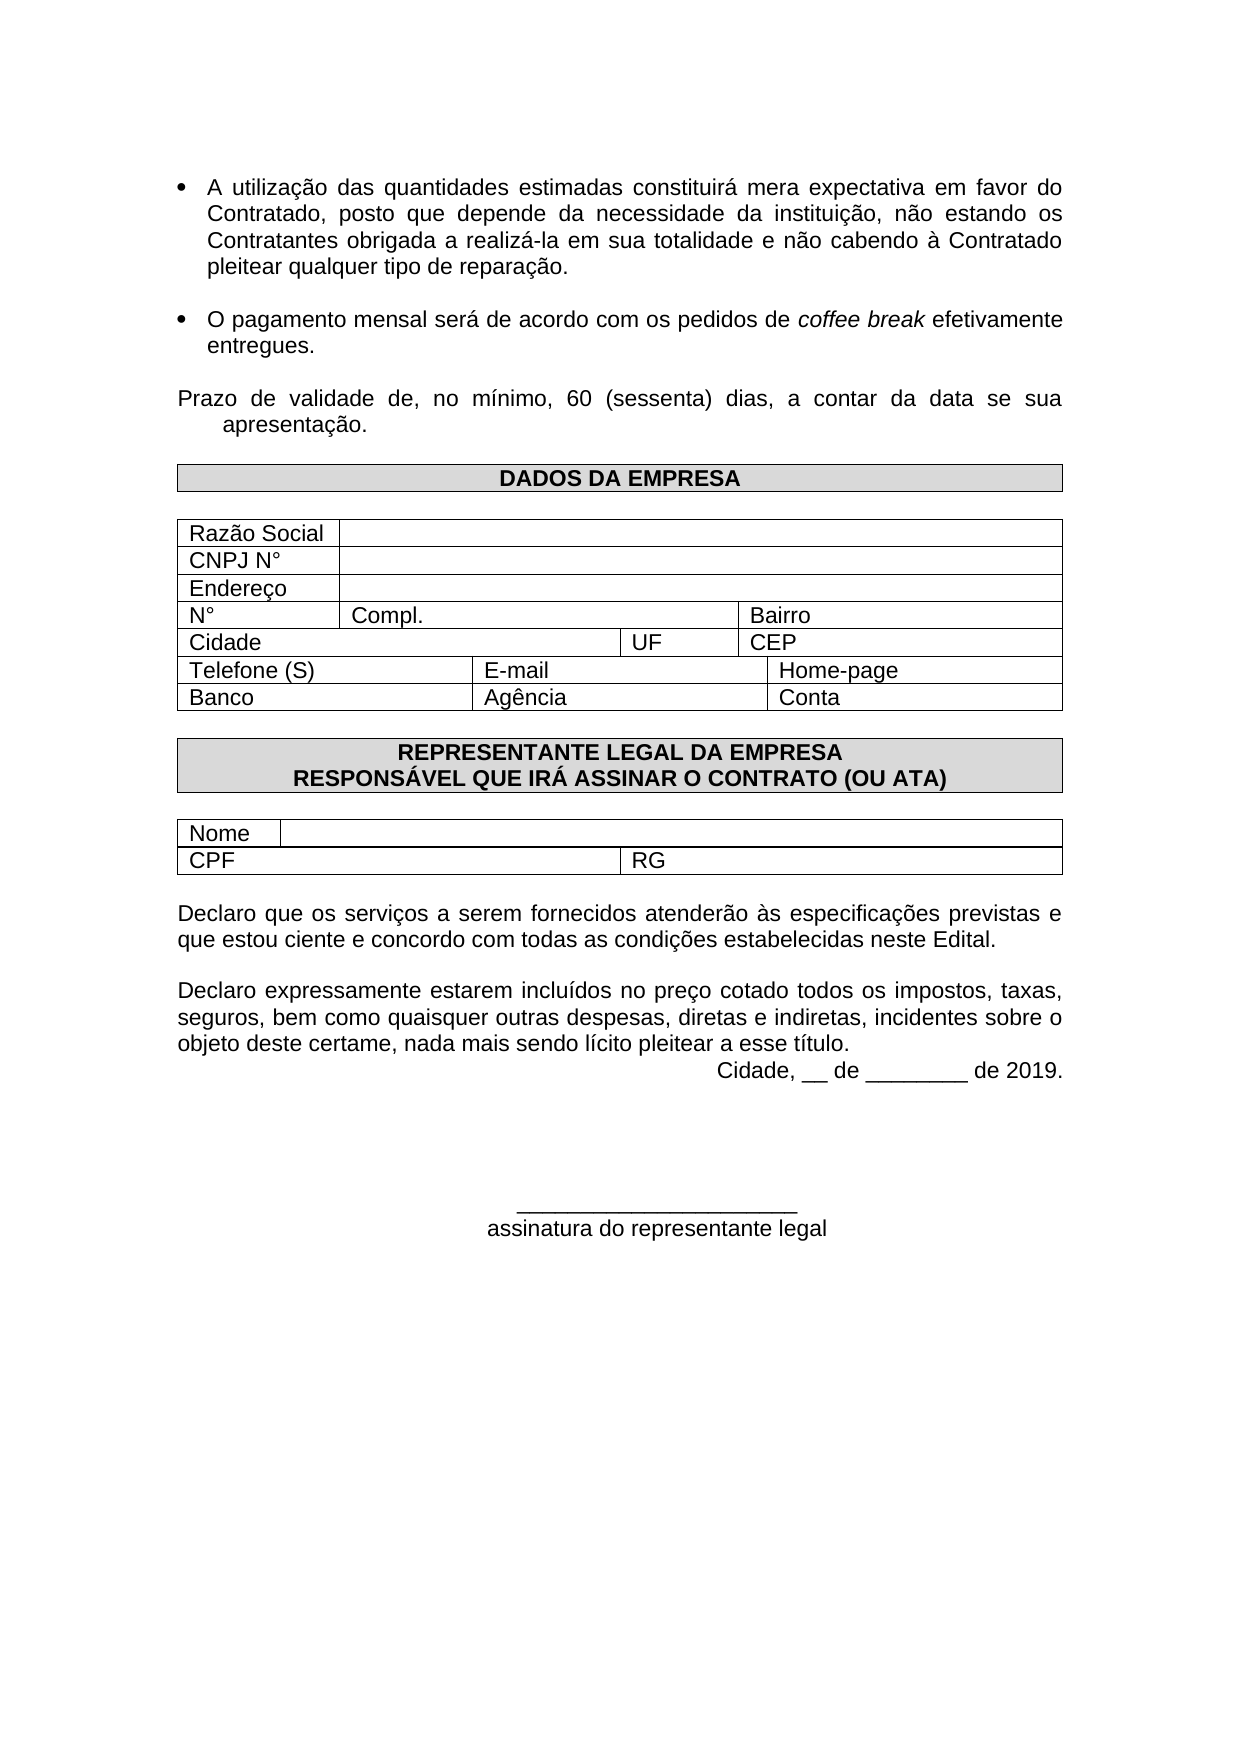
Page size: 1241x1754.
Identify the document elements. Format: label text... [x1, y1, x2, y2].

table_cell CEP [739, 629, 1062, 656]
table_header Nome [178, 820, 280, 846]
table_cell RG [621, 848, 1062, 874]
table_cell Endereço [178, 575, 339, 601]
text Declaro expressamente estarem incluídos no preço cotado todos os impostos, taxas, seguros, bem como quaisquer outras despesas, diretas e indiretas, incidentes sobre o objeto deste certame, nada mais sendo lícito pleitear a esse título. [177, 977, 1063, 1057]
table_cell E-mail [473, 657, 767, 683]
text Cidade, __ de ________ de 2019. [251, 1057, 1063, 1083]
list Prazo de validade de, no mínimo, 60 (sessenta) dias, a contar da data se sua apresentação. [177, 385, 1063, 437]
table_header [281, 820, 1062, 846]
table_cell [340, 575, 1062, 601]
table_header REPRESENTANTE LEGAL DA EMPRESA RESPONSÁVEL QUE IRÁ ASSINAR O CONTRATO (OU ATA) [178, 739, 1062, 792]
table_cell N° [178, 602, 339, 628]
table_cell UF [621, 629, 738, 656]
table_cell [340, 547, 1062, 573]
table_header [340, 520, 1062, 546]
table_header DADOS DA EMPRESA [178, 465, 1062, 491]
table_cell Compl. [340, 602, 738, 628]
table_cell Agência [473, 684, 767, 710]
text ______________________ [251, 1188, 1063, 1215]
table_cell Telefone (S) [178, 657, 472, 683]
table_cell CPF [178, 848, 620, 874]
table_cell Bairro [739, 602, 1062, 628]
table_cell Banco [178, 684, 472, 710]
table_cell Cidade [178, 629, 620, 656]
text assinatura do representante legal [251, 1215, 1063, 1241]
text Declaro que os serviços a serem fornecidos atenderão às especificações previstas e que estou ciente e concordo com todas as condições estabelecidas neste Edital. [177, 900, 1063, 952]
table_cell Home-page [768, 657, 1062, 683]
list A utilização das quantidades estimadas constituirá mera expectativa em favor do Contratado, posto que depende da necessidade da instituição, não estando os Contratantes obrigada a realizá-la em sua totalidade e não cabendo à Contratado pleitear qualquer tipo de reparação. [177, 174, 1063, 279]
table_cell Conta [768, 684, 1062, 710]
table_cell CNPJ N° [178, 547, 339, 573]
table_header Razão Social [178, 520, 339, 546]
list O pagamento mensal será de acordo com os pedidos de coffee break efetivamente entregues. [177, 306, 1063, 358]
